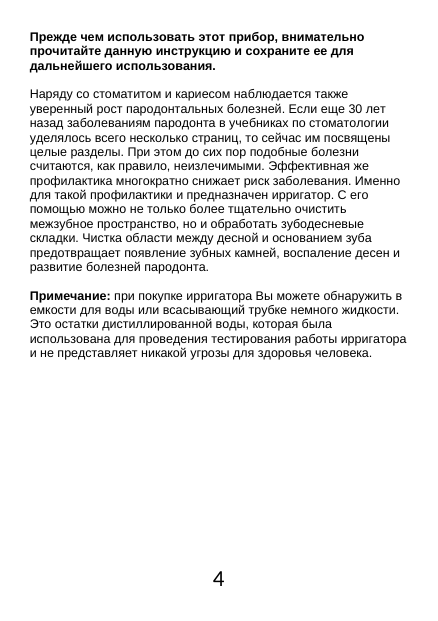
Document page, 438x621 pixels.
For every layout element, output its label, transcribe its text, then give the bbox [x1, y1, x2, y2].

text Прежде чем использовать этот прибор, внимательно прочитайте данную инструкцию и сохраните ее для дальнейшего использования. [29, 29, 407, 73]
text Примечание: при покупке ирригатора Вы можете обнаружить в емкости для воды или всасывающий трубке немного жидкости. Это остатки дистиллированной воды, которая была использована для проведения тестирования работы ирригатора и не представляет никакой угрозы для здоровья человека. [29, 288, 407, 360]
text Наряду со стоматитом и кариесом наблюдается также уверенный рост пародонтальных болезней. Если еще 30 лет назад заболеваниям пародонта в учебниках по стоматологии уделялось всего несколько страниц, то сейчас им посвящены целые разделы. При этом до сих пор подобные болезни считаются, как правило, неизлечимыми. Эффективная же профилактика многократно снижает риск заболевания. Именно для такой профилактики и предназначен ирригатор. С его помощью можно не только более тщательно очистить межзубное пространство, но и обработать зубодесневые складки. Чистка области между десной и основанием зуба предотвращает появление зубных камней, воспаление десен и развитие болезней пародонта. [29, 87, 407, 274]
